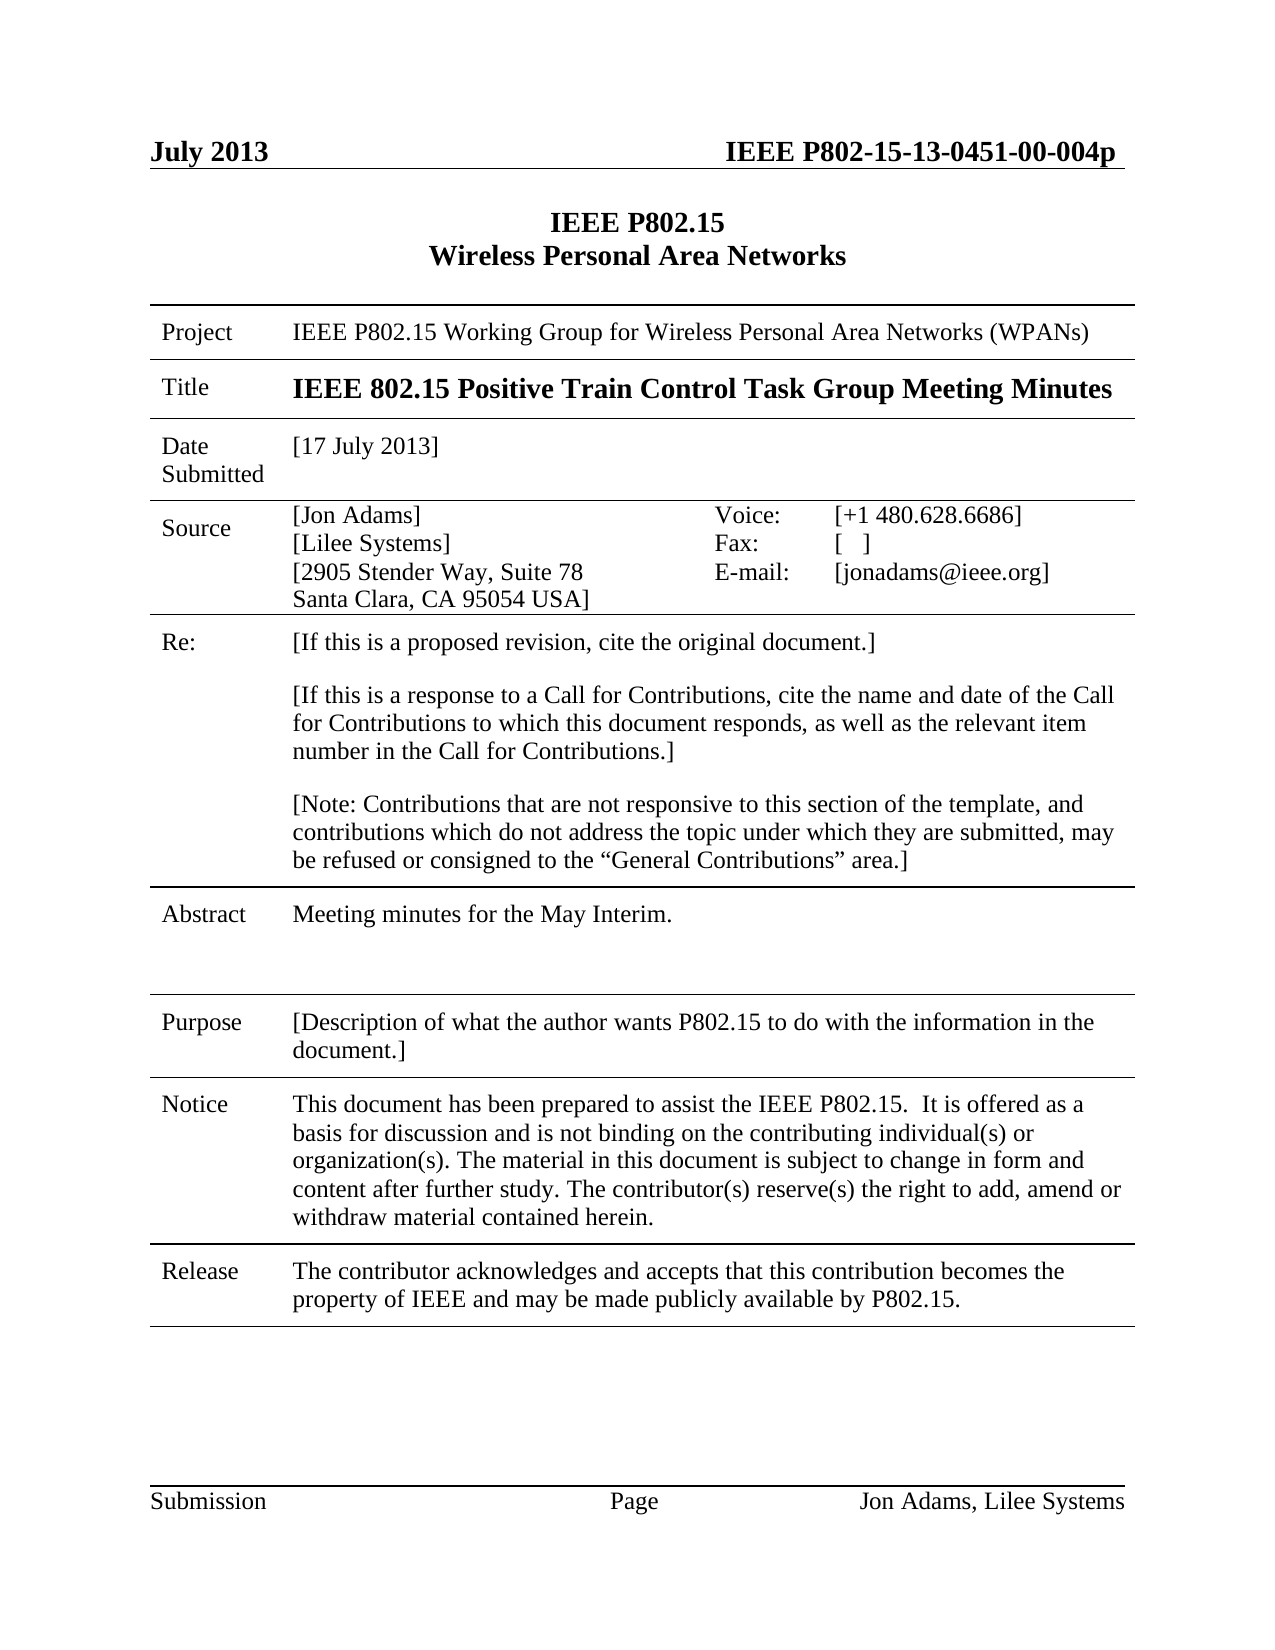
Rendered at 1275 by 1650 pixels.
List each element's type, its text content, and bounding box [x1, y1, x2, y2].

table_cell Notice [150, 1078, 281, 1243]
table_cell Voice: [+1 480.628.6686] Fax: [ ] E-mail: [jonadams@ieee.org] [703, 501, 1134, 613]
table_cell [] [] [ ] [281, 501, 703, 613]
table_cell [281, 360, 1134, 418]
table_cell [If this is a proposed revision, cite the original document.] [If this is a response to a Call for Contributions, cite the name and date of the Call for Contributions to which this document responds, as well as the relevant item number in the Call for Contributions.] [Note: Contributions that are not responsive to this section of the template, and contributions which do not address the topic under which they are submitted, may be refused or consigned to the “General Contributions” area.] [281, 615, 1134, 886]
table_cell Source [150, 501, 281, 613]
table_header Project [150, 306, 281, 359]
table_cell Date Submitted [150, 419, 281, 500]
table_cell Release [150, 1245, 281, 1326]
table_cell This document has been prepared to assist the IEEE P802.15. It is offered as a basis for discussion and is not binding on the contributing individual(s) or organization(s). The material in this document is subject to change in form and content after further study. The contributor(s) reserve(s) the right to add, amend or withdraw material contained herein. [281, 1078, 1134, 1243]
table_cell Meeting minutes for the May Interim. [281, 888, 1134, 994]
table_cell [17 July 2013] [281, 419, 1134, 500]
table_cell Re: [150, 615, 281, 886]
table_cell Title [150, 360, 281, 418]
table_header IEEE P802.15 Working Group for Wireless Personal Area Networks (WPANs) [281, 306, 1134, 359]
text Wireless Personal Area Networks [150, 239, 1125, 272]
table_cell The contributor acknowledges and accepts that this contribution becomes the property of IEEE and may be made publicly available by P802.15. [281, 1245, 1134, 1326]
text IEEE P802.15 [150, 207, 1125, 239]
table_cell [Description of what the author wants P802.15 to do with the information in the document.] [281, 995, 1134, 1076]
table_cell Purpose [150, 995, 281, 1076]
table_cell Abstract [150, 888, 281, 994]
